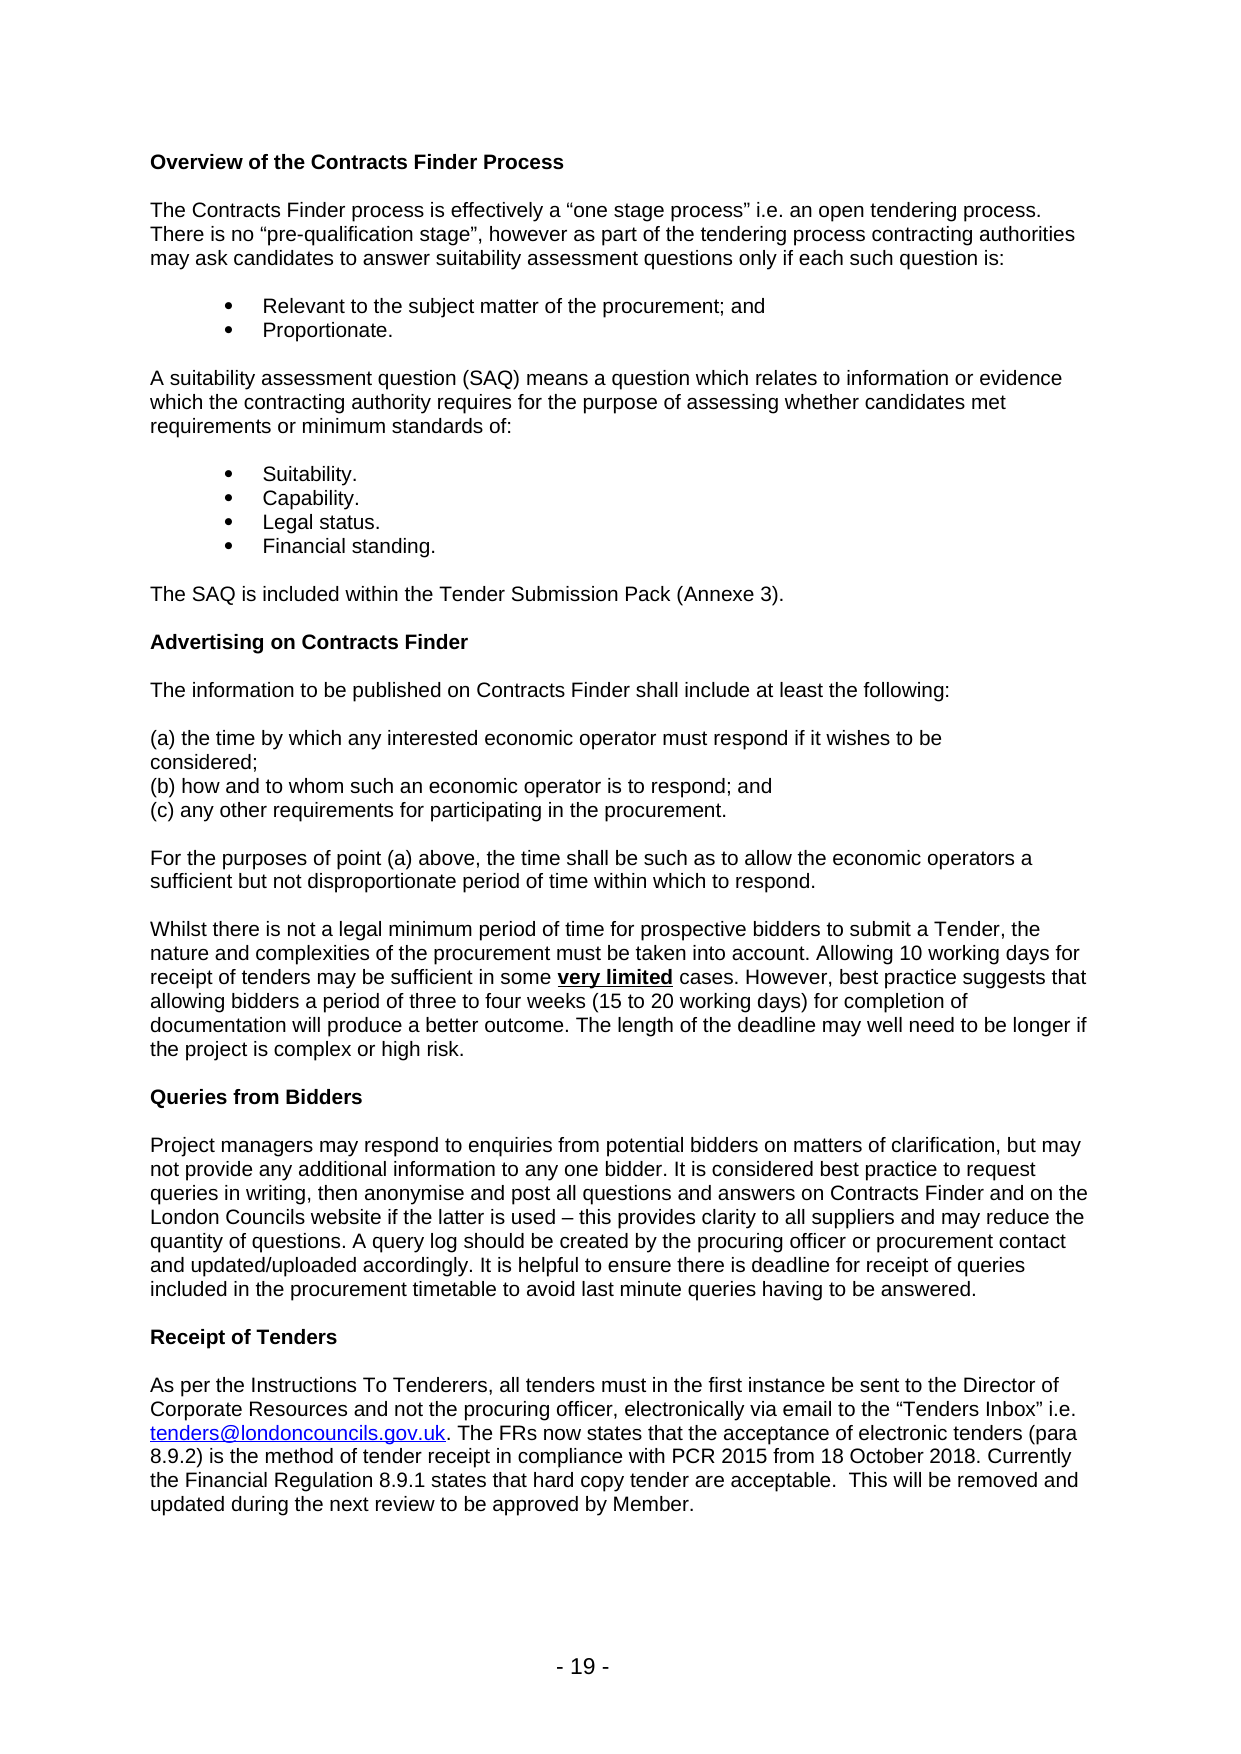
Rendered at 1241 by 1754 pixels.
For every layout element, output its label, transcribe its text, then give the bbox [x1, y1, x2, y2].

text Receipt of Tenders [150, 1324, 1090, 1348]
text The information to be published on Contracts Finder shall include at least the following: [150, 678, 1090, 702]
text As per the Instructions To Tenderers, all tenders must in the first instance be sent to the Director of Corporate Resources and not the procuring officer, electronically via email to the “Tenders Inbox” i.e. tenders@londoncouncils.gov.uk. The FRs now states that the acceptance of electronic tenders (para 8.9.2) is the method of tender receipt in compliance with PCR 2015 from 18 October 2018. Currently the Financial Regulation 8.9.1 states that hard copy tender are acceptable. This will be removed and updated during the next review to be approved by Member. [150, 1372, 1090, 1516]
list Capability. [225, 486, 1090, 510]
list Financial standing. [225, 534, 1090, 558]
text The SAQ is included within the Tender Submission Pack (Annexe 3). [150, 582, 1090, 606]
text Project managers may respond to enquiries from potential bidders on matters of clarification, but may not provide any additional information to any one bidder. It is considered best practice to request queries in writing, then anonymise and post all questions and answers on Contracts Finder and on the London Councils website if the latter is used – this provides clarity to all suppliers and may reduce the quantity of questions. A query log should be created by the procuring officer or procurement contact and updated/uploaded accordingly. It is helpful to ensure there is deadline for receipt of queries included in the procurement timetable to avoid last minute queries having to be answered. [150, 1133, 1090, 1301]
text considered; [150, 749, 1090, 773]
text (b) how and to whom such an economic operator is to respond; and [150, 773, 1090, 797]
list Proportionate. [225, 318, 1090, 342]
text Overview of the Contracts Finder Process [150, 150, 1090, 174]
text (c) any other requirements for participating in the procurement. [150, 797, 1090, 821]
list Relevant to the subject matter of the procurement; and [225, 294, 1090, 318]
text Queries from Bidders [150, 1085, 1090, 1109]
text Advertising on Contracts Finder [150, 630, 1090, 654]
text (a) the time by which any interested economic operator must respond if it wishes to be [150, 726, 1090, 749]
list Suitability. [225, 462, 1090, 486]
text Whilst there is not a legal minimum period of time for prospective bidders to submit a Tender, the nature and complexities of the procurement must be taken into account. Allowing 10 working days for receipt of tenders may be sufficient in some very limited cases. However, best practice suggests that allowing bidders a period of three to four weeks (15 to 20 working days) for completion of documentation will produce a better outcome. The length of the deadline may well need to be longer if the project is complex or high risk. [150, 917, 1090, 1061]
text A suitability assessment question (SAQ) means a question which relates to information or evidence which the contracting authority requires for the purpose of assessing whether candidates met requirements or minimum standards of: [150, 366, 1090, 438]
list Legal status. [225, 510, 1090, 534]
text For the purposes of point (a) above, the time shall be such as to allow the economic operators a sufficient but not disproportionate period of time within which to respond. [150, 845, 1090, 893]
text The Contracts Finder process is effectively a “one stage process” i.e. an open tendering process. There is no “pre-qualification stage”, however as part of the tendering process contracting authorities may ask candidates to answer suitability assessment questions only if each such question is: [150, 198, 1090, 270]
